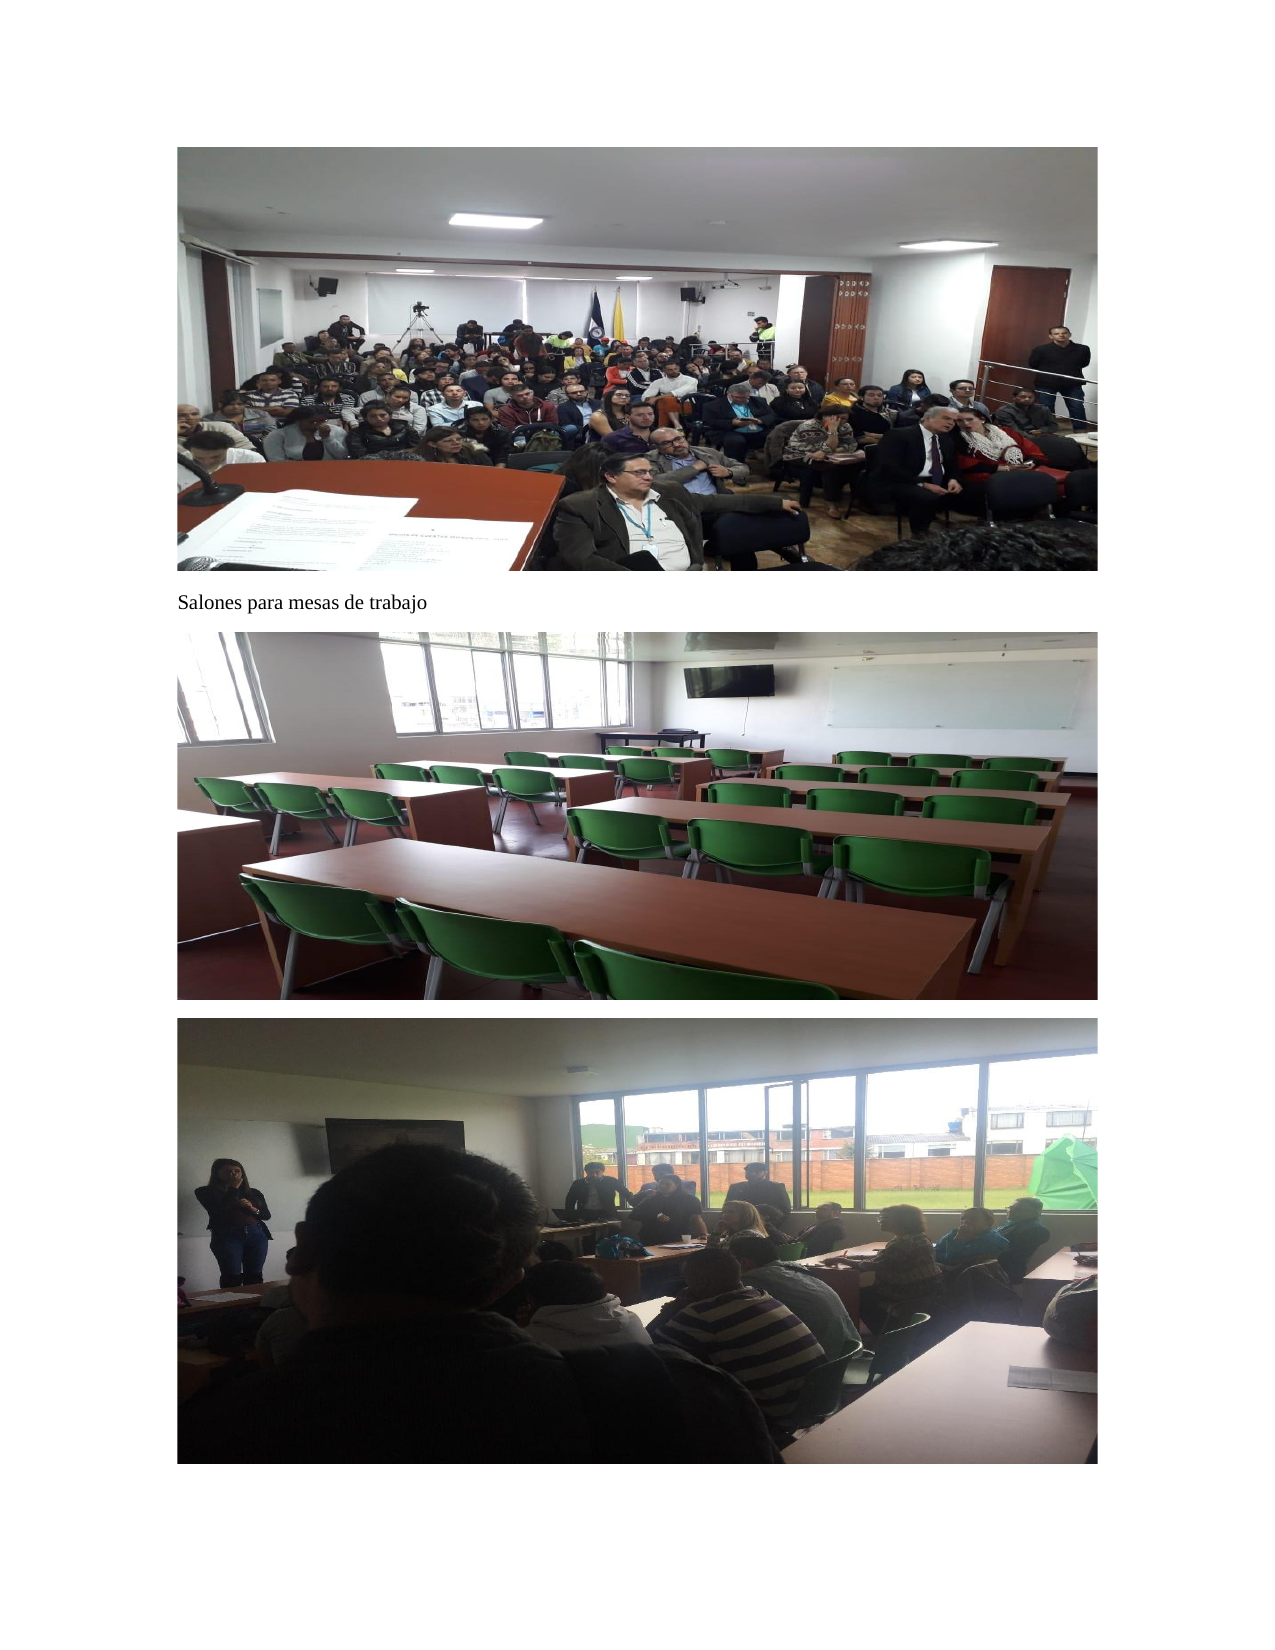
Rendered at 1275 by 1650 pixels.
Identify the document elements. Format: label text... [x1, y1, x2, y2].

picture [177, 1018, 1098, 1464]
picture [177, 632, 1098, 1000]
picture [177, 147, 1098, 571]
text Salones para mesas de trabajo [177, 590, 1098, 614]
